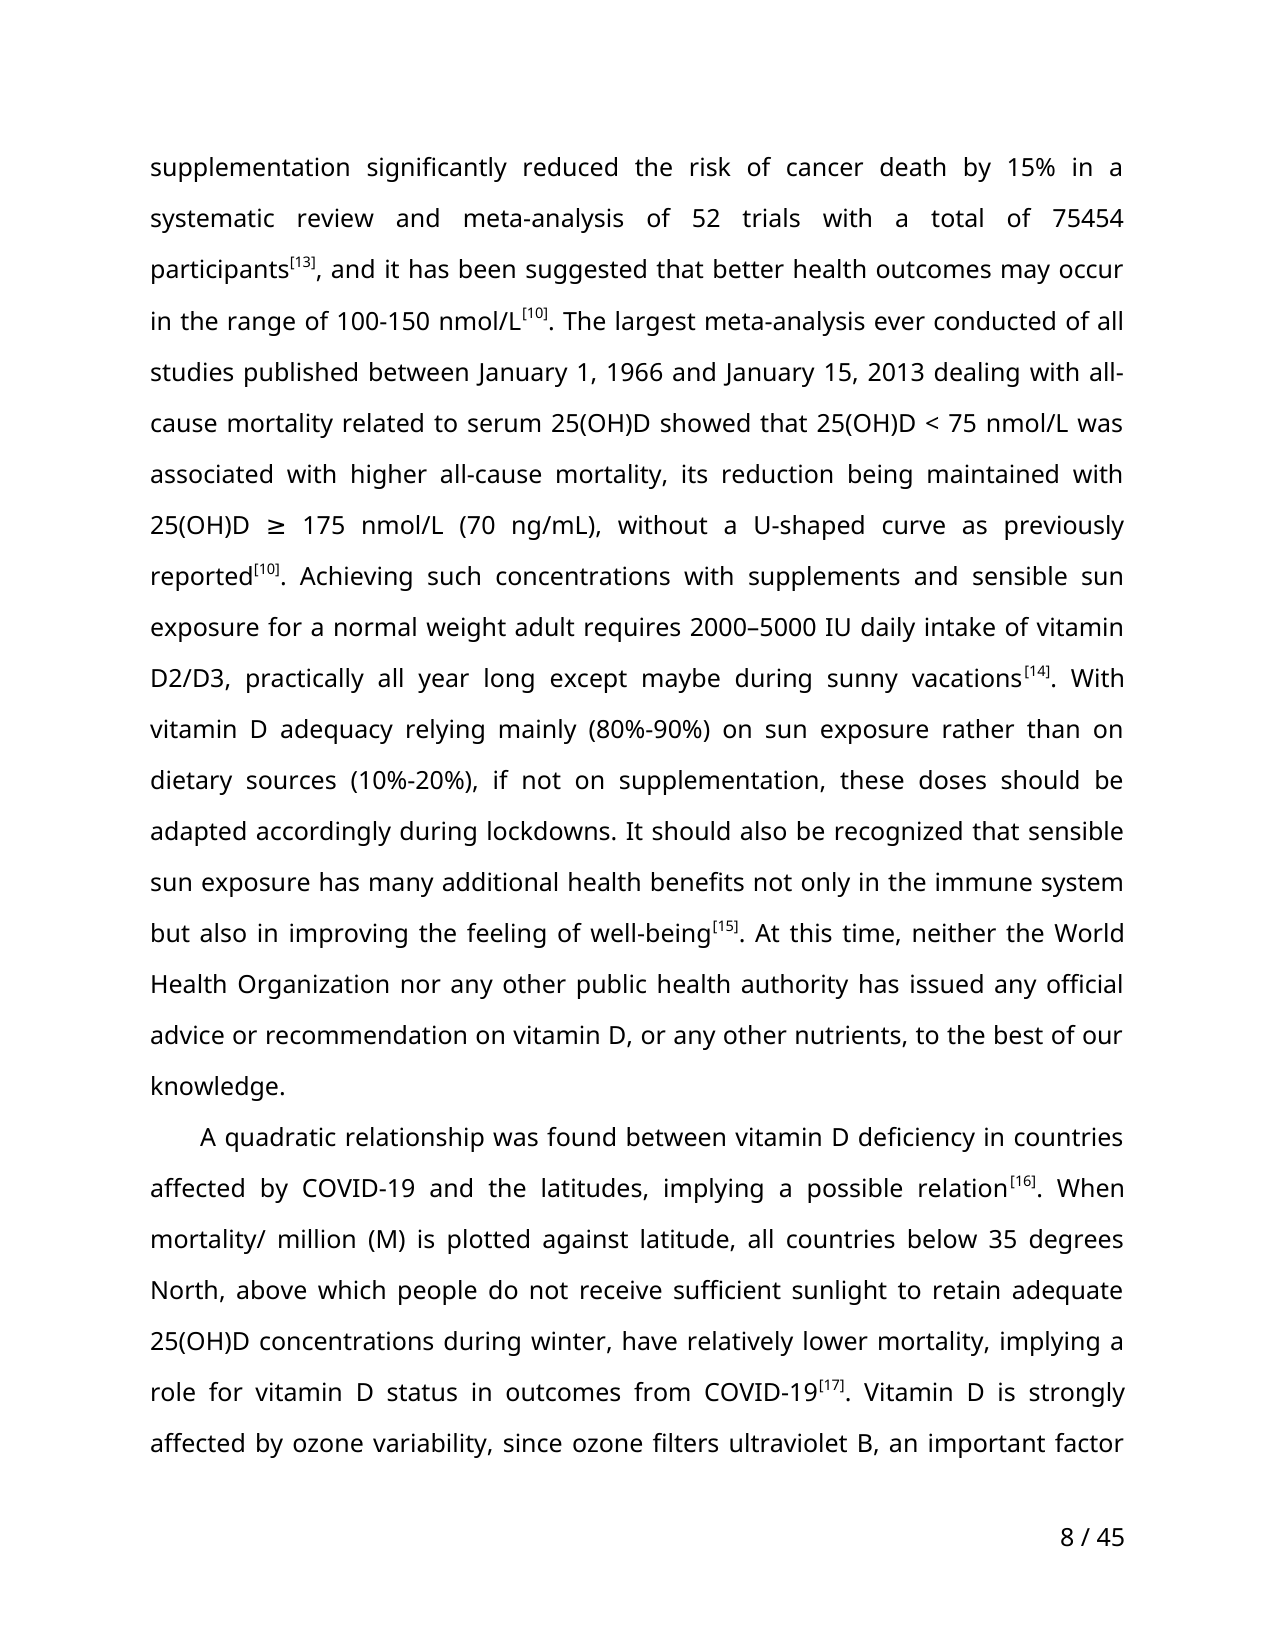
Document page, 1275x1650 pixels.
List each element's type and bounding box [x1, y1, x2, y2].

text [150, 1120, 1125, 1460]
text [150, 150, 1125, 1103]
